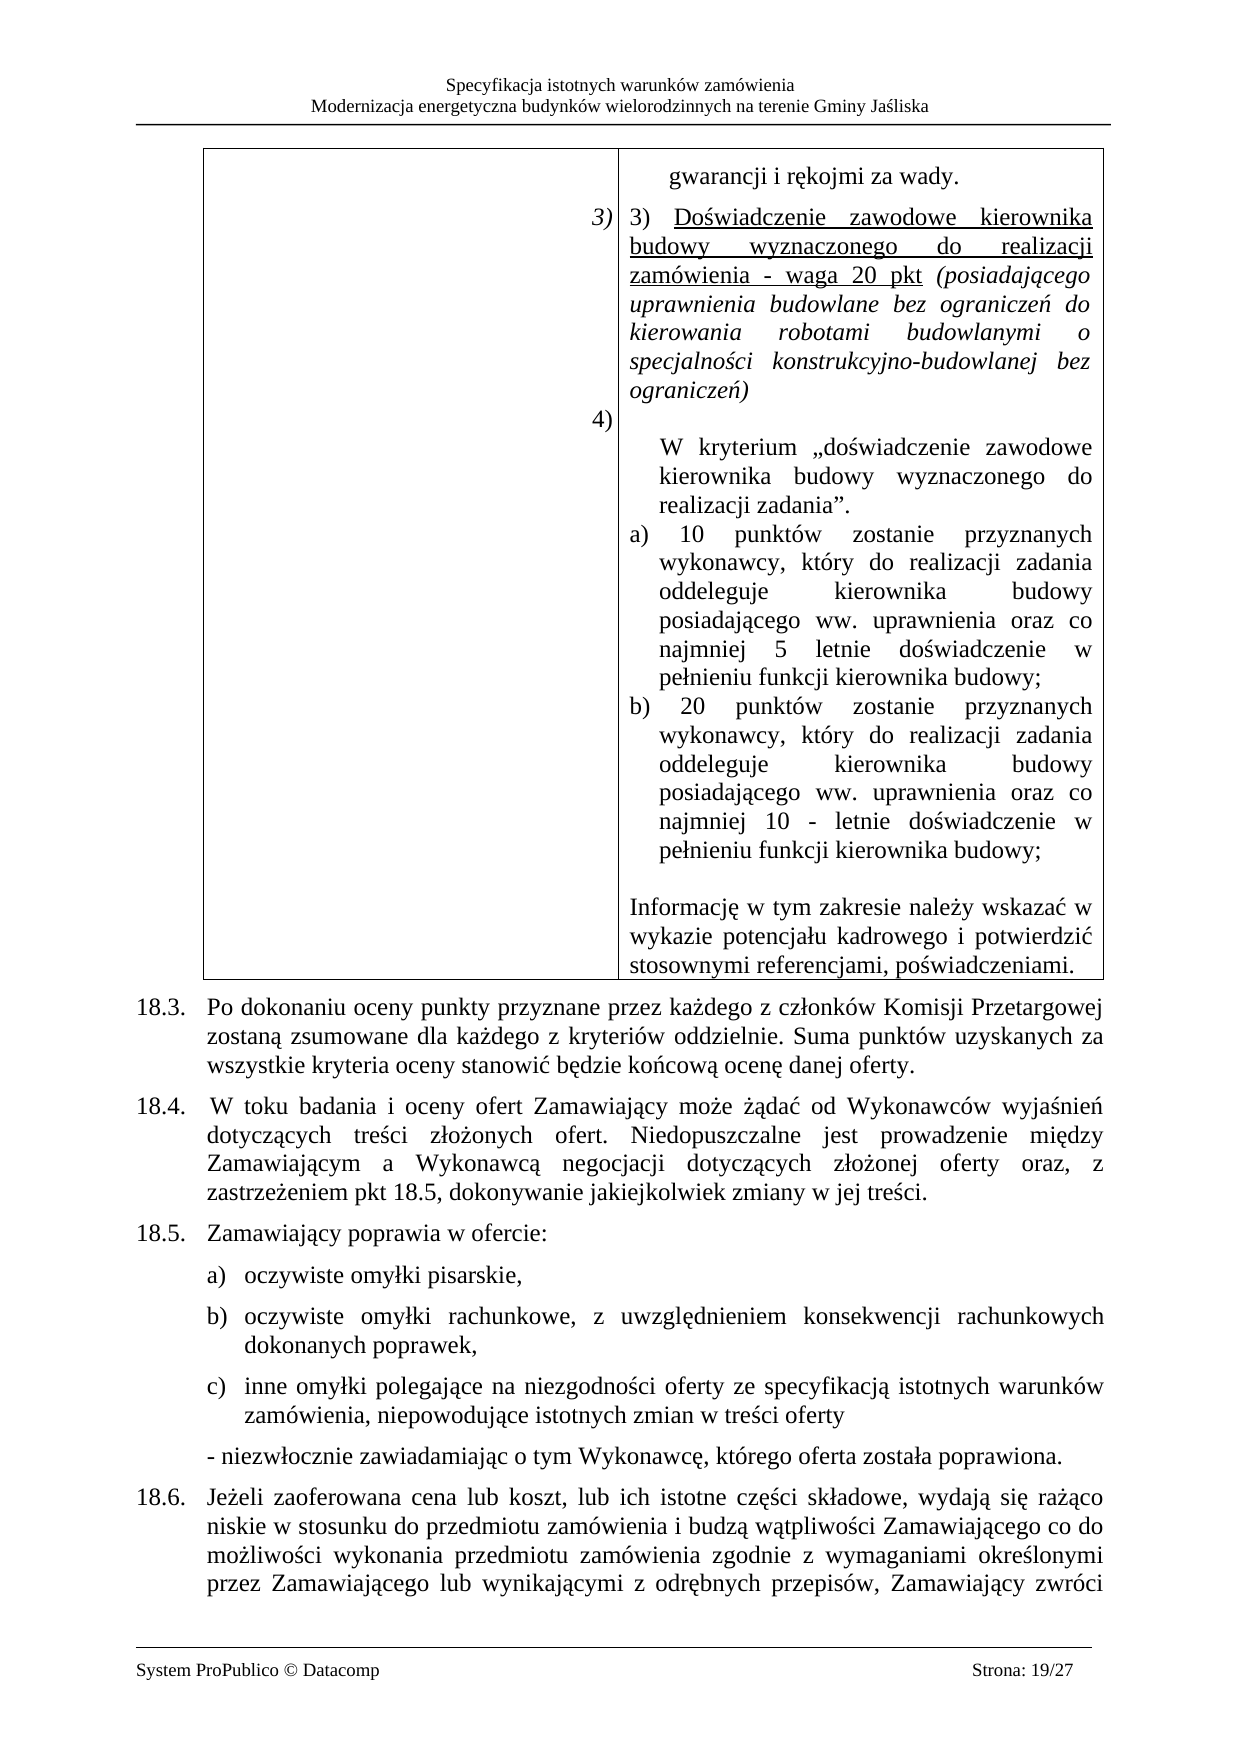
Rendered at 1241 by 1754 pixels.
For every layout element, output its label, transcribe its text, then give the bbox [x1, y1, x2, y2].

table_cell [619, 149, 1103, 979]
subtitle oczywiste omyłki pisarskie, [207, 1260, 1104, 1288]
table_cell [204, 149, 618, 979]
subtitle oczywiste omyłki rachunkowe, z uwzględnieniem konsekwencji rachunkowych dokonanych poprawek, [207, 1301, 1104, 1358]
subtitle - niezwłocznie zawiadamiając o tym Wykonawcę, którego oferta została poprawiona. [207, 1441, 1104, 1470]
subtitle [136, 1482, 1104, 1597]
subtitle W toku badania i oceny ofert Zamawiający może żądać od Wykonawców wyjaśnień dotyczących treści złożonych ofert. Niedopuszczalne jest prowadzenie między Zamawiającym a Wykonawcą negocjacji dotyczących złożonej oferty oraz, z zastrzeżeniem pkt 18.5, dokonywanie jakiejkolwiek zmiany w jej treści. [136, 1091, 1104, 1206]
subtitle inne omyłki polegające na niezgodności oferty ze specyfikacją istotnych warunków zamówienia, niepowodujące istotnych zmian w treści oferty [207, 1371, 1104, 1428]
subtitle Po dokonaniu oceny punkty przyznane przez każdego z członków Komisji Przetargowej zostaną zsumowane dla każdego z kryteriów oddzielnie. Suma punktów uzyskanych za wszystkie kryteria oceny stanowić będzie końcową ocenę danej oferty. [136, 992, 1104, 1078]
subtitle Zamawiający poprawia w ofercie: [136, 1218, 1104, 1247]
